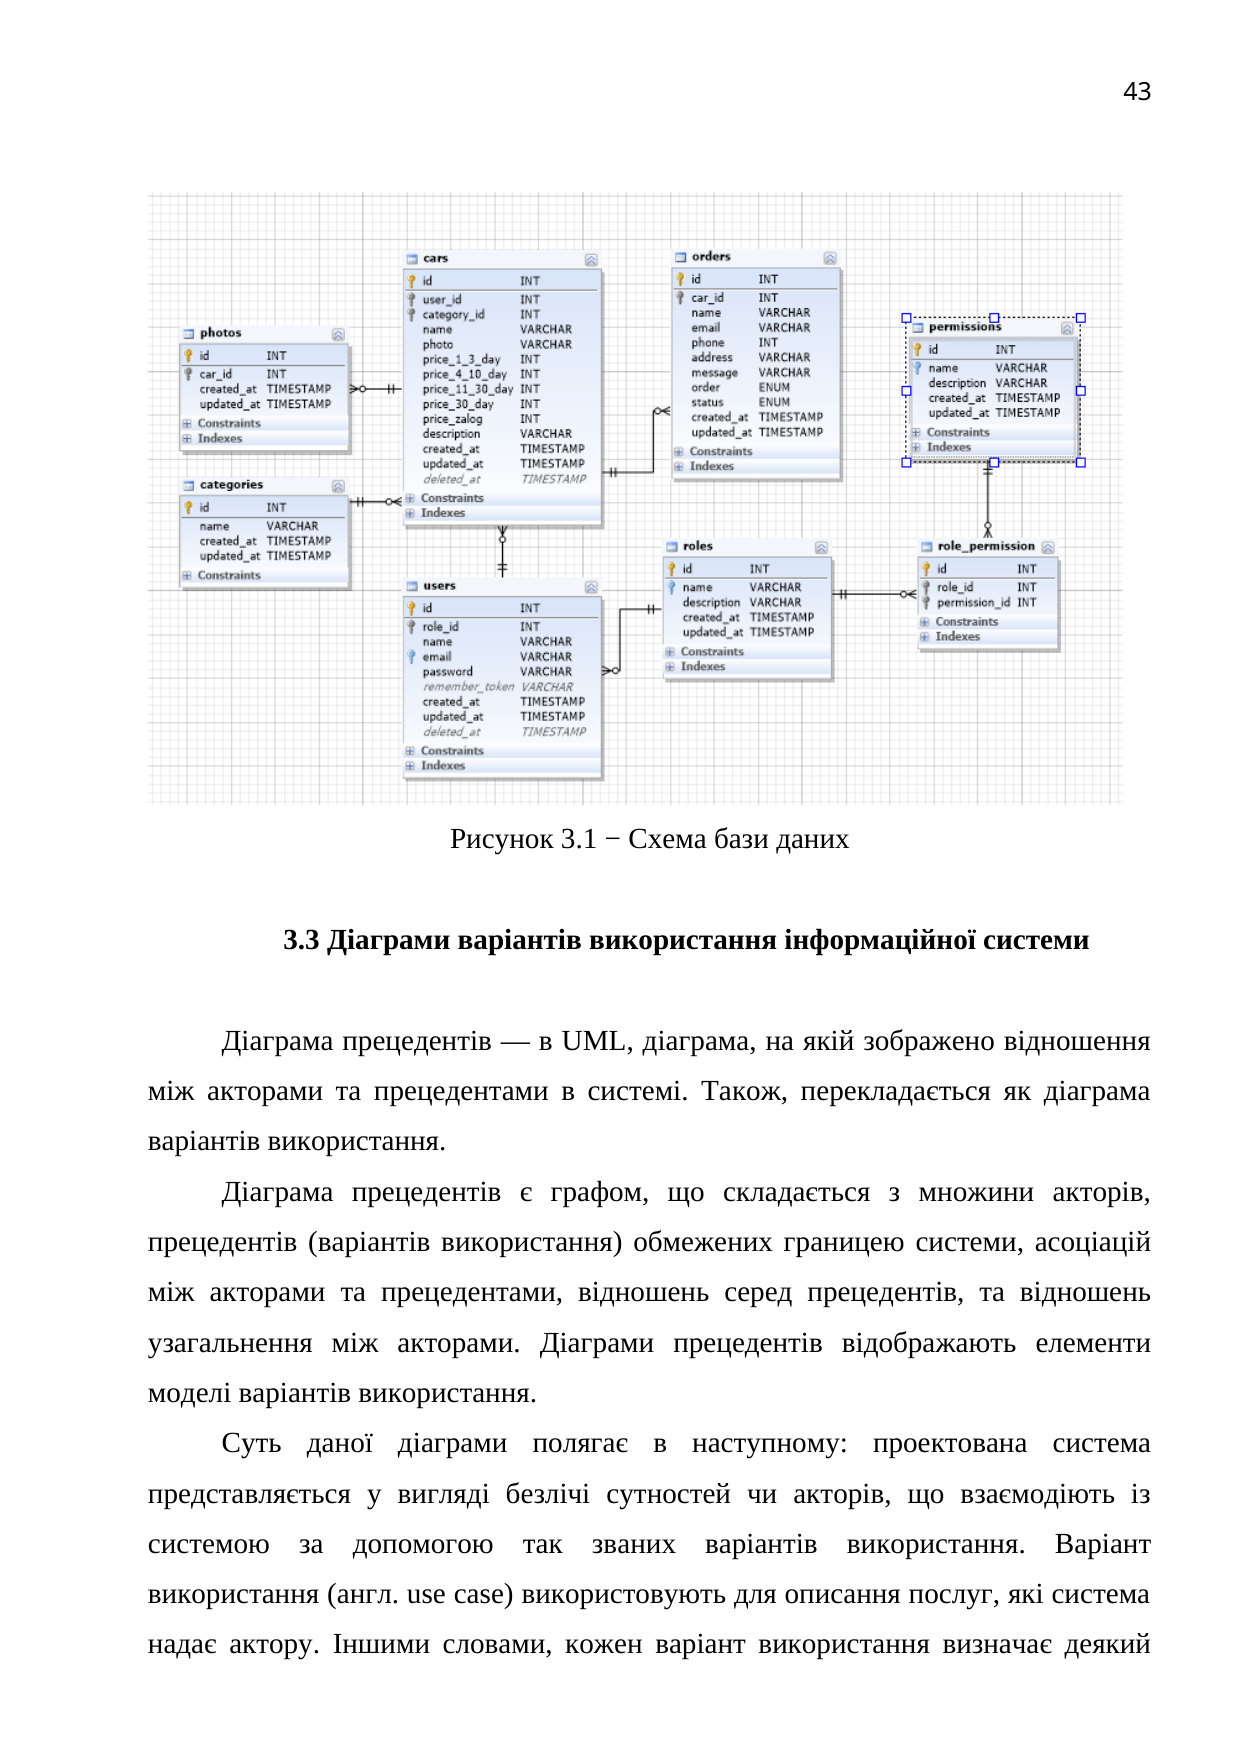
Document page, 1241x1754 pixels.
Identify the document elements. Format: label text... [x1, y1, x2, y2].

text 3.3 Діаграми варіантів використання інформаційної системи [148, 922, 1152, 956]
text Рисунок 3.1 − Схема бази даних [148, 822, 1152, 855]
text Діаграма прецедентів — в UML, діаграма, на якій зображено відношення між акторами та прецедентами в системі. Також, перекладається як діаграма варіантів використання. [148, 1023, 1152, 1157]
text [148, 1425, 1152, 1660]
text Діаграма прецедентів є графом, що складається з множини акторів, прецедентів (варіантів використання) обмежених границею системи, асоціацій між акторами та прецедентами, відношень серед прецедентів, та відношень узагальнення між акторами. Діаграми прецедентів відображають елементи моделі варіантів використання. [148, 1174, 1152, 1409]
picture [147, 192, 1123, 805]
